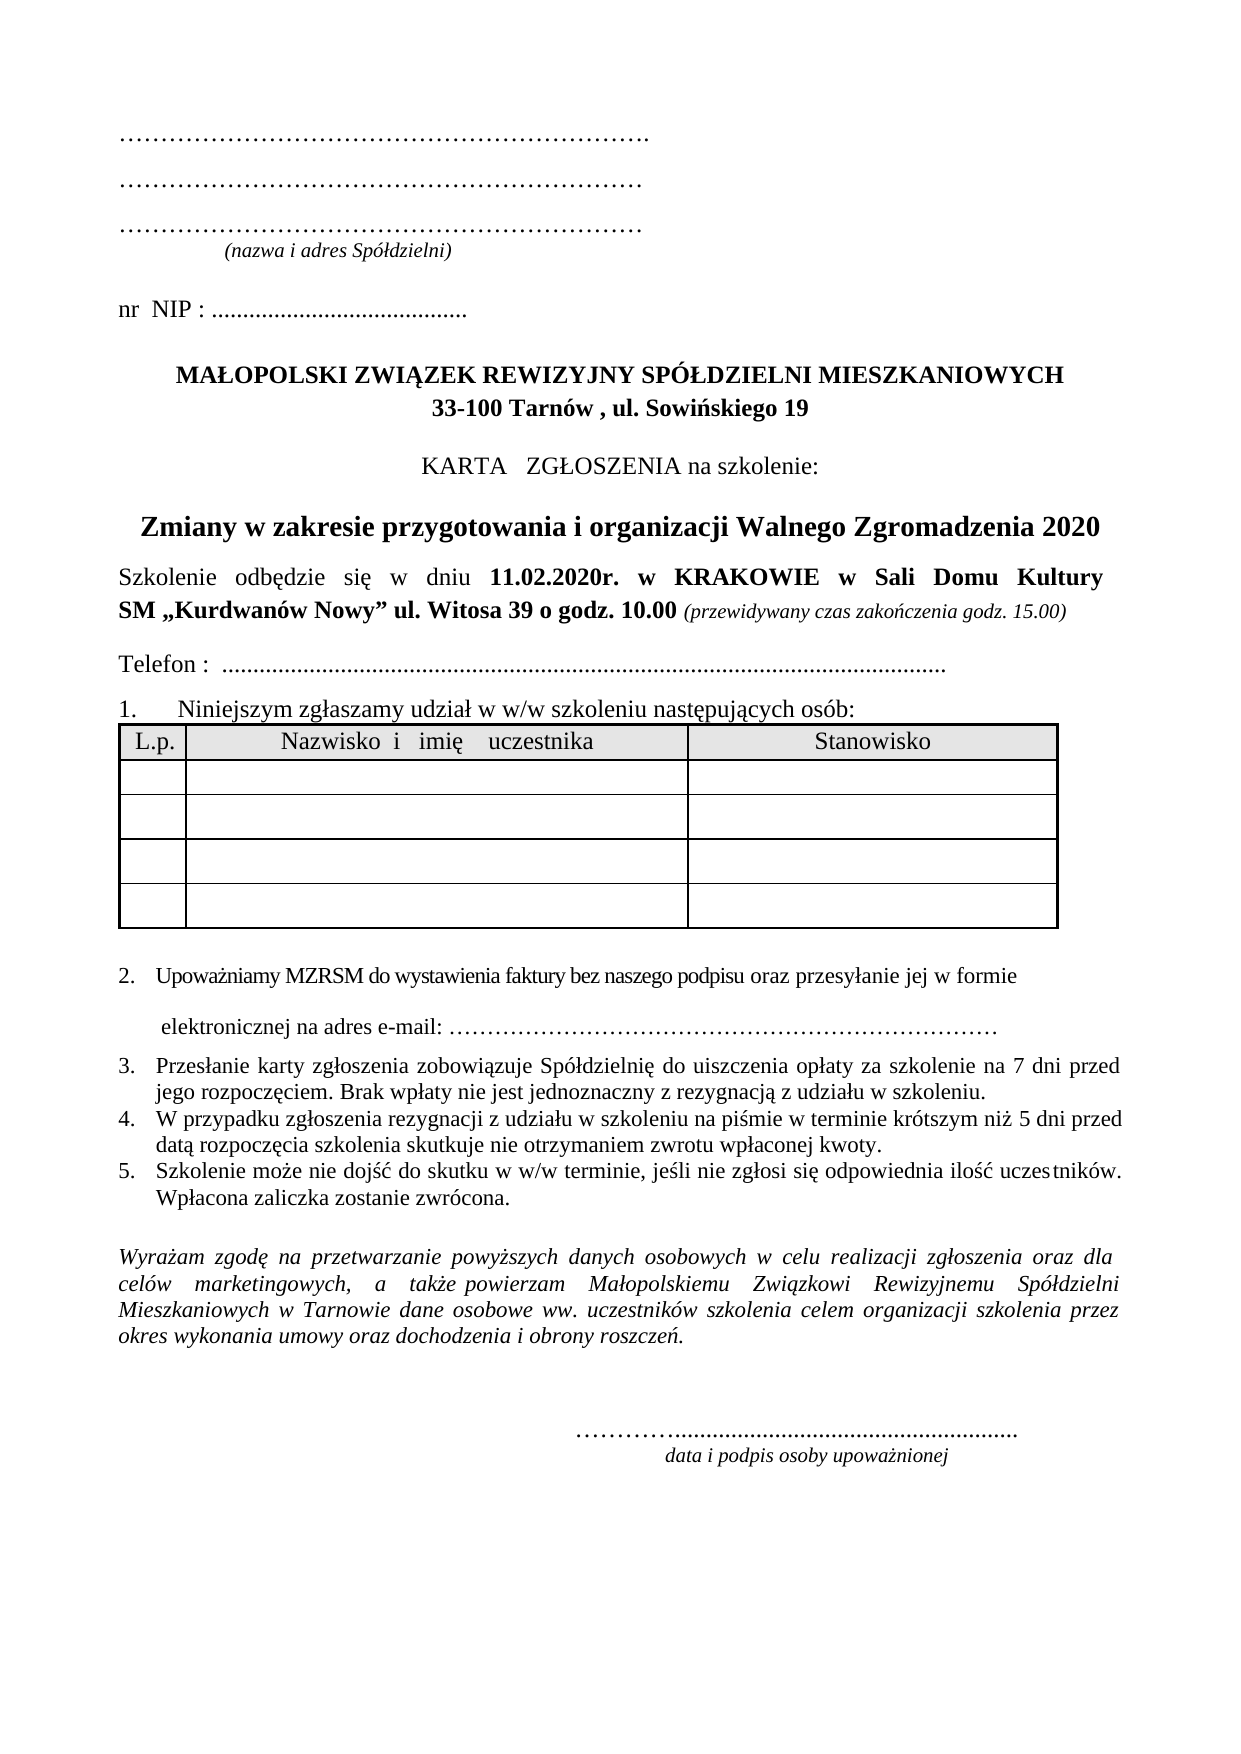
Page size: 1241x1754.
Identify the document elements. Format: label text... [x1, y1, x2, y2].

table_cell [187, 795, 687, 838]
text Zmiany w zakresie przygotowania i organizacji Walnego Zgromadzenia 2020 [118, 509, 1122, 543]
text ……………………………………………………… [118, 209, 1122, 238]
text 33-100 Tarnów , ul. Sowińskiego 19 [118, 393, 1122, 422]
text elektronicznej na adres e-mail: ……………………………………………………………… [155, 1013, 1122, 1039]
table_cell [187, 884, 687, 927]
list W przypadku zgłoszenia rezygnacji z udziału w szkoleniu na piśmie w terminie krótszym niż 5 dni przed datą rozpoczęcia szkolenia skutkuje nie otrzymaniem zwrotu wpłaconej kwoty. [118, 1105, 1122, 1157]
text ……………………………………………………… [118, 164, 1122, 192]
list Niniejszym zgłaszamy udział w w/w szkoleniu następujących osób: [118, 694, 1122, 723]
text (nazwa i adres Spółdzielni) [118, 238, 1122, 262]
list Upoważniamy MZRSM do wystawienia faktury bez naszego podpisu oraz przesyłanie jej w formie [118, 962, 1122, 988]
text ………………………………………………………. [118, 118, 1122, 147]
table_cell [187, 840, 687, 883]
text …………....................................................... [118, 1414, 1122, 1443]
text Szkolenie odbędzie się w dniu 11.02.2020r. w KRAKOWIE w Sali Domu Kultury SM „Kurdwanów Nowy” ul. Witosa 39 o godz. 10.00 (przewidywany czas zakończenia godz. 15.00) [118, 562, 1122, 624]
table_cell [121, 840, 185, 883]
table_cell [689, 840, 1056, 883]
table_cell [689, 761, 1056, 793]
table_header Stanowisko [689, 726, 1056, 759]
table_cell [187, 761, 687, 793]
text Telefon : .................................................................................................................... [118, 649, 1122, 678]
table_cell [121, 761, 185, 793]
text data i podpis osoby upoważnionej [118, 1443, 1122, 1467]
text nr NIP : ......................................... [118, 294, 1122, 323]
table_cell [121, 795, 185, 838]
text MAŁOPOLSKI ZWIĄZEK REWIZYJNY SPÓŁDZIELNI MIESZKANIOWYCH [118, 360, 1122, 389]
list Szkolenie może nie dojść do skutku w w/w terminie, jeśli nie zgłosi się odpowiednia ilość uczestników. Wpłacona zaliczka zostanie zwrócona. [118, 1157, 1122, 1210]
list Przesłanie karty zgłoszenia zobowiązuje Spółdzielnię do uiszczenia opłaty za szkolenie na 7 dni przed jego rozpoczęciem. Brak wpłaty nie jest jednoznaczny z rezygnacją z udziału w szkoleniu. [118, 1052, 1122, 1105]
text KARTA ZGŁOSZENIA na szkolenie: [118, 451, 1122, 480]
text Wyrażam zgodę na przetwarzanie powyższych danych osobowych w celu realizacji zgłoszenia oraz dla celów marketingowych, a także powierzam Małopolskiemu Związkowi Rewizyjnemu Spółdzielni Mieszkaniowych w Tarnowie dane osobowe ww. uczestników szkolenia celem organizacji szkolenia przez okres wykonania umowy oraz dochodzenia i obrony roszczeń. [118, 1243, 1122, 1349]
table_header Nazwisko i imię uczestnika [187, 726, 687, 759]
table_cell [689, 795, 1056, 838]
table_cell [689, 884, 1056, 927]
table_header L.p. [121, 726, 185, 759]
table_cell [121, 884, 185, 927]
